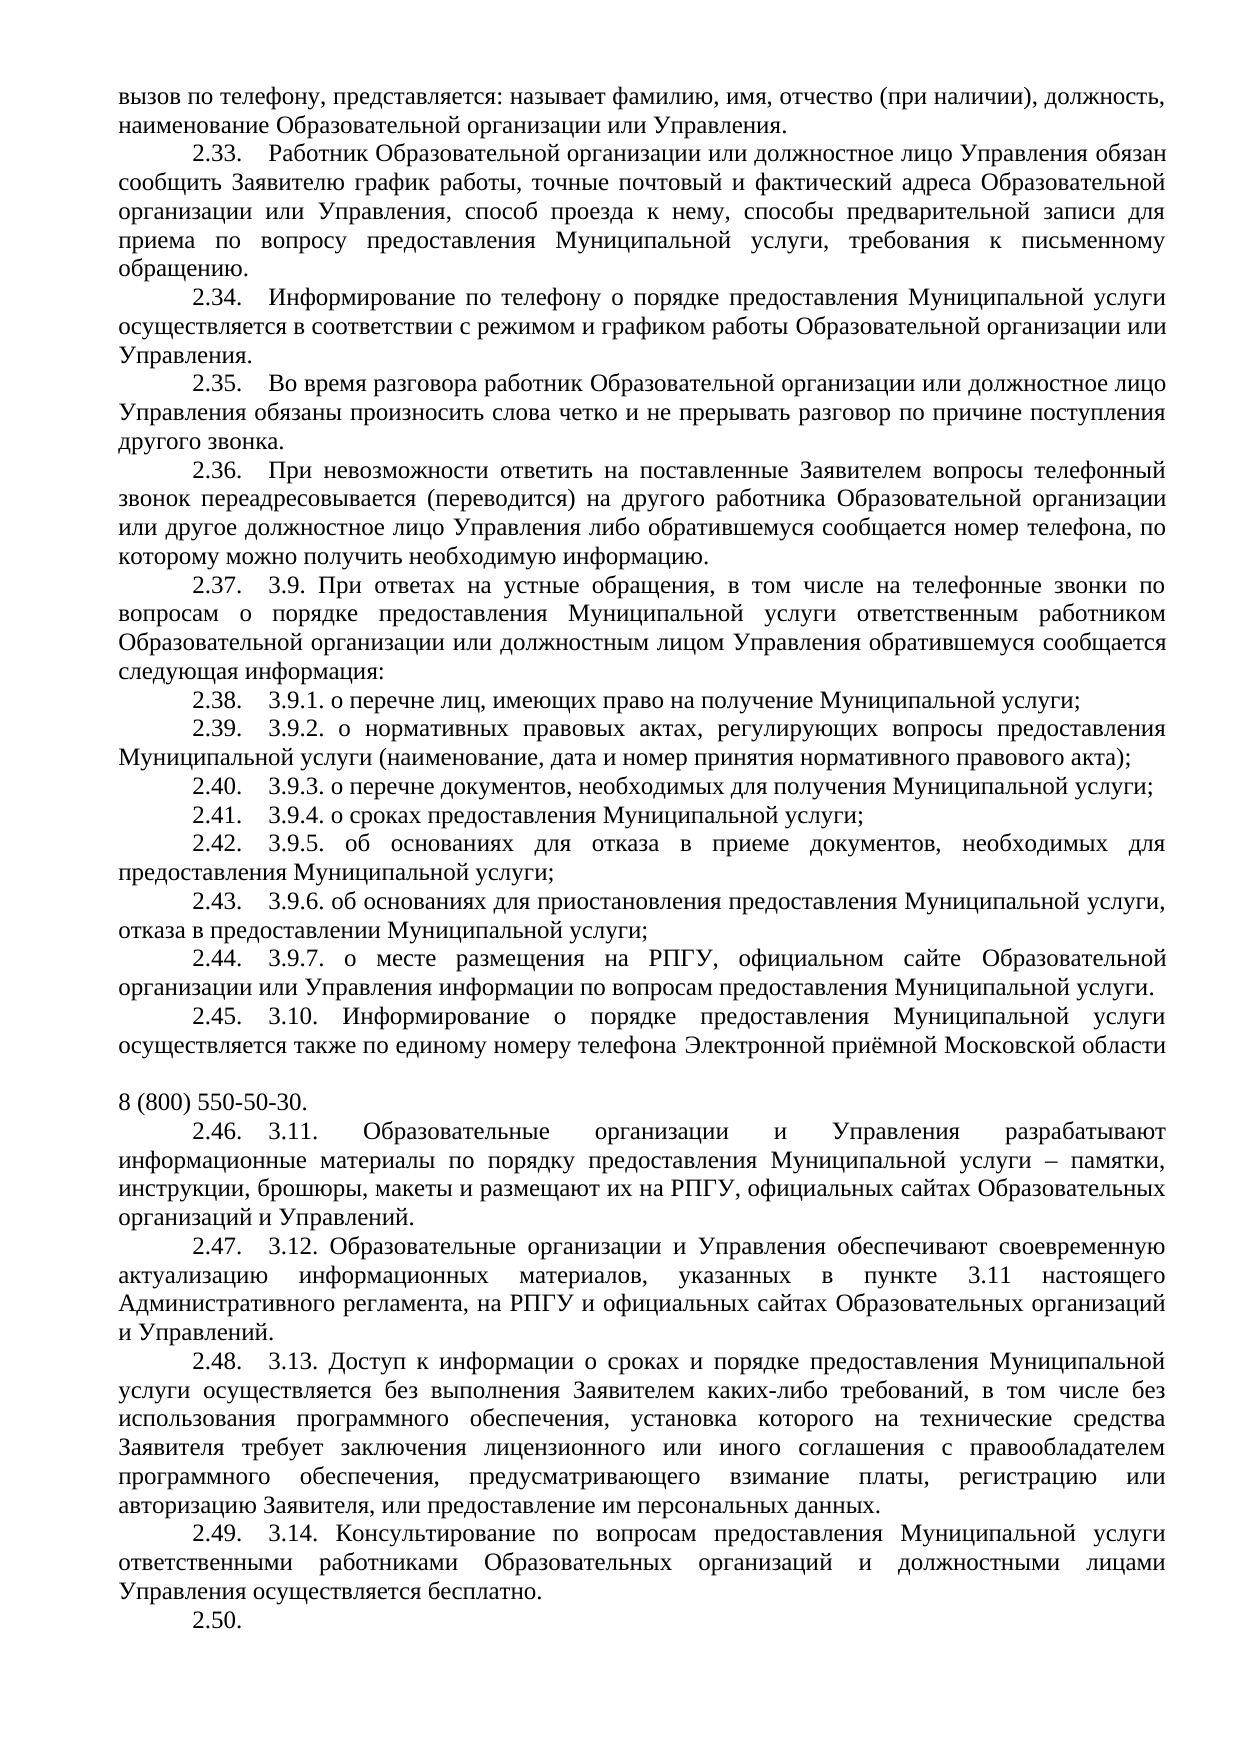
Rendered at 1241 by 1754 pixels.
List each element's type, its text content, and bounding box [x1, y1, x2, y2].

text Работник Образовательной организации или должностное лицо Управления обязан сообщить Заявителю график работы, точные почтовый и фактический адреса Образовательной организации или Управления, способ проезда к нему, способы предварительной записи для приема по вопросу предоставления Муниципальной услуги, требования к письменному обращению. [118, 138, 1167, 282]
text 3.10. Информирование о порядке предоставления Муниципальной услуги осуществляется также по единому номеру телефона Электронной приёмной Московской области 8 (800) 550-50-30. [118, 1001, 1167, 1116]
text При невозможности ответить на поставленные Заявителем вопросы телефонный звонок переадресовывается (переводится) на другого работника Образовательной организации или другое должностное лицо Управления либо обратившемуся сообщается номер телефона, по которому можно получить необходимую информацию. [118, 455, 1167, 570]
text 3.11. Образовательные организации и Управления разрабатывают информационные материалы по порядку предоставления Муниципальной услуги – памятки, инструкции, брошюры, макеты и размещают их на РПГУ, официальных сайтах Образовательных организаций и Управлений. [118, 1116, 1167, 1231]
text Во время разговора работник Образовательной организации или должностное лицо Управления обязаны произносить слова четко и не прерывать разговор по причине поступления другого звонка. [118, 368, 1167, 455]
text 3.9.3. о перечне документов, необходимых для получения Муниципальной услуги; [118, 771, 1167, 800]
text Информирование по телефону о порядке предоставления Муниципальной услуги осуществляется в соответствии с режимом и графиком работы Образовательной организации или Управления. [118, 282, 1167, 368]
text 3.9. При ответах на устные обращения, в том числе на телефонные звонки по вопросам о порядке предоставления Муниципальной услуги ответственным работником Образовательной организации или должностным лицом Управления обратившемуся сообщается следующая информация: [118, 570, 1167, 685]
text 3.9.2. о нормативных правовых актах, регулирующих вопросы предоставления Муниципальной услуги (наименование, дата и номер принятия нормативного правового акта); [118, 713, 1167, 771]
text 3.9.5. об основаниях для отказа в приеме документов, необходимых для предоставления Муниципальной услуги; [118, 828, 1167, 886]
text 3.9.1. о перечне лиц, имеющих право на получение Муниципальной услуги; [118, 685, 1167, 713]
text 3.13. Доступ к информации о сроках и порядке предоставления Муниципальной услуги осуществляется без выполнения Заявителем каких-либо требований, в том числе без использования программного обеспечения, установка которого на технические средства Заявителя требует заключения лицензионного или иного соглашения с правообладателем программного обеспечения, предусматривающего взимание платы, регистрацию или авторизацию Заявителя, или предоставление им персональных данных. [118, 1346, 1167, 1518]
text 3.9.6. об основаниях для приостановления предоставления Муниципальной услуги, отказа в предоставлении Муниципальной услуги; [118, 886, 1167, 943]
text 3.12. Образовательные организации и Управления обеспечивают своевременную актуализацию информационных материалов, указанных в пункте 3.11 настоящего Административного регламента, на РПГУ и официальных сайтах Образовательных организаций и Управлений. [118, 1231, 1167, 1346]
text 3.9.4. о сроках предоставления Муниципальной услуги; [118, 800, 1167, 828]
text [118, 81, 1167, 138]
text 3.9.7. о месте размещения на РПГУ, официальном сайте Образовательной организации или Управления информации по вопросам предоставления Муниципальной услуги. [118, 943, 1167, 1001]
text 3.14. Консультирование по вопросам предоставления Муниципальной услуги ответственными работниками Образовательных организаций и должностными лицами Управления осуществляется бесплатно. [118, 1518, 1167, 1605]
